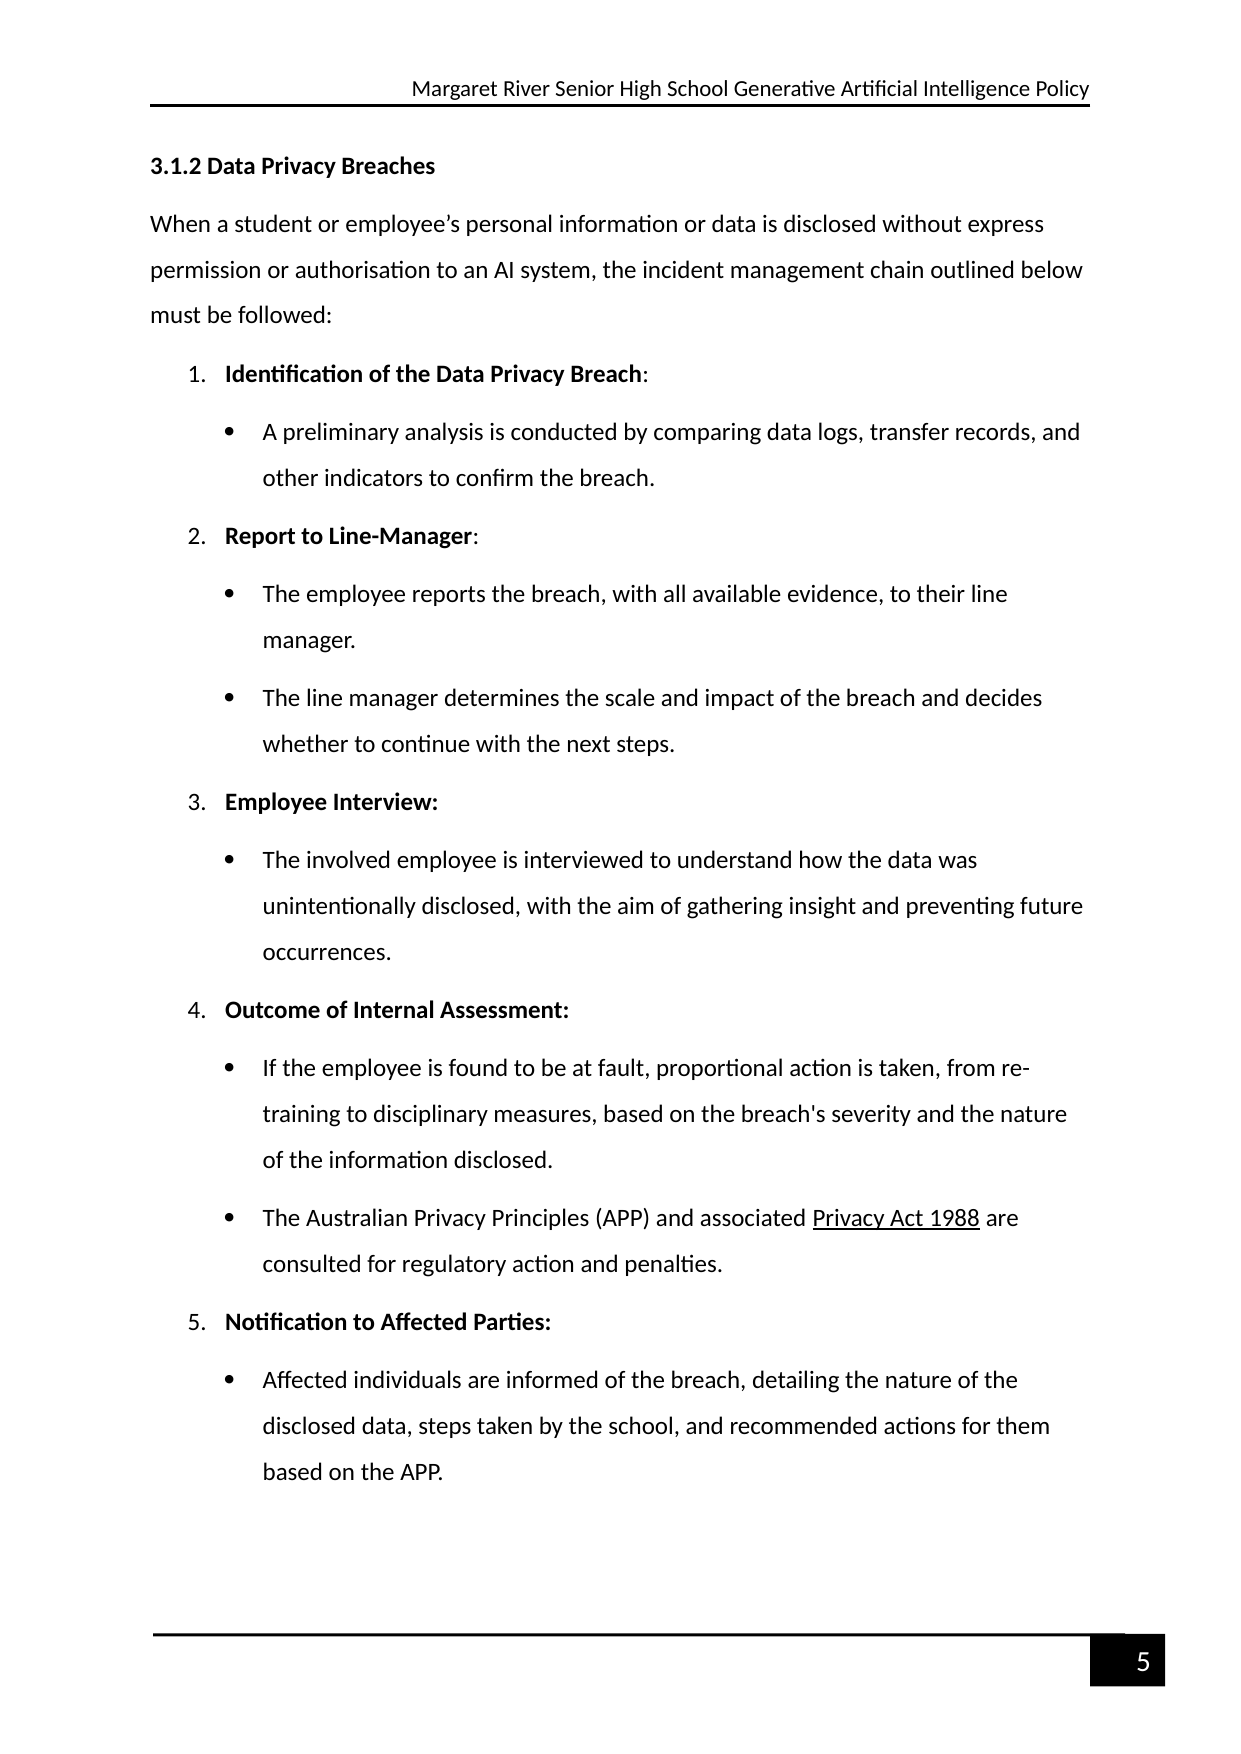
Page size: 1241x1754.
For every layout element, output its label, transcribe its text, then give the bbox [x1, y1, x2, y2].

list The line manager determines the scale and impact of the breach and decides whether to continue with the next steps. [225, 682, 1090, 758]
list Report to Line-Manager: [187, 520, 1090, 551]
list Affected individuals are informed of the breach, detailing the nature of the disclosed data, steps taken by the school, and recommended actions for them based on the APP. [225, 1364, 1090, 1486]
list If the employee is found to be at fault, proportional action is taken, from re-training to disciplinary measures, based on the breach's severity and the nature of the information disclosed. [225, 1052, 1090, 1174]
list The employee reports the breach, with all available evidence, to their line manager. [225, 578, 1090, 654]
list Identification of the Data Privacy Breach: [187, 358, 1090, 388]
list Notification to Affected Parties: [187, 1306, 1090, 1337]
list The involved employee is interviewed to understand how the data was unintentionally disclosed, with the aim of gathering insight and preventing future occurrences. [225, 844, 1090, 966]
text When a student or employee’s personal information or data is disclosed without express permission or authorisation to an AI system, the incident management chain outlined below must be followed: [150, 208, 1090, 330]
list A preliminary analysis is conducted by comparing data logs, transfer records, and other indicators to confirm the breach. [225, 416, 1090, 492]
text 3.1.2 Data Privacy Breaches [150, 150, 1090, 181]
list Employee Interview: [187, 786, 1090, 817]
list The Australian Privacy Principles (APP) and associated Privacy Act 1988 are consulted for regulatory action and penalties. [225, 1202, 1090, 1278]
list Outcome of Internal Assessment: [187, 994, 1090, 1025]
